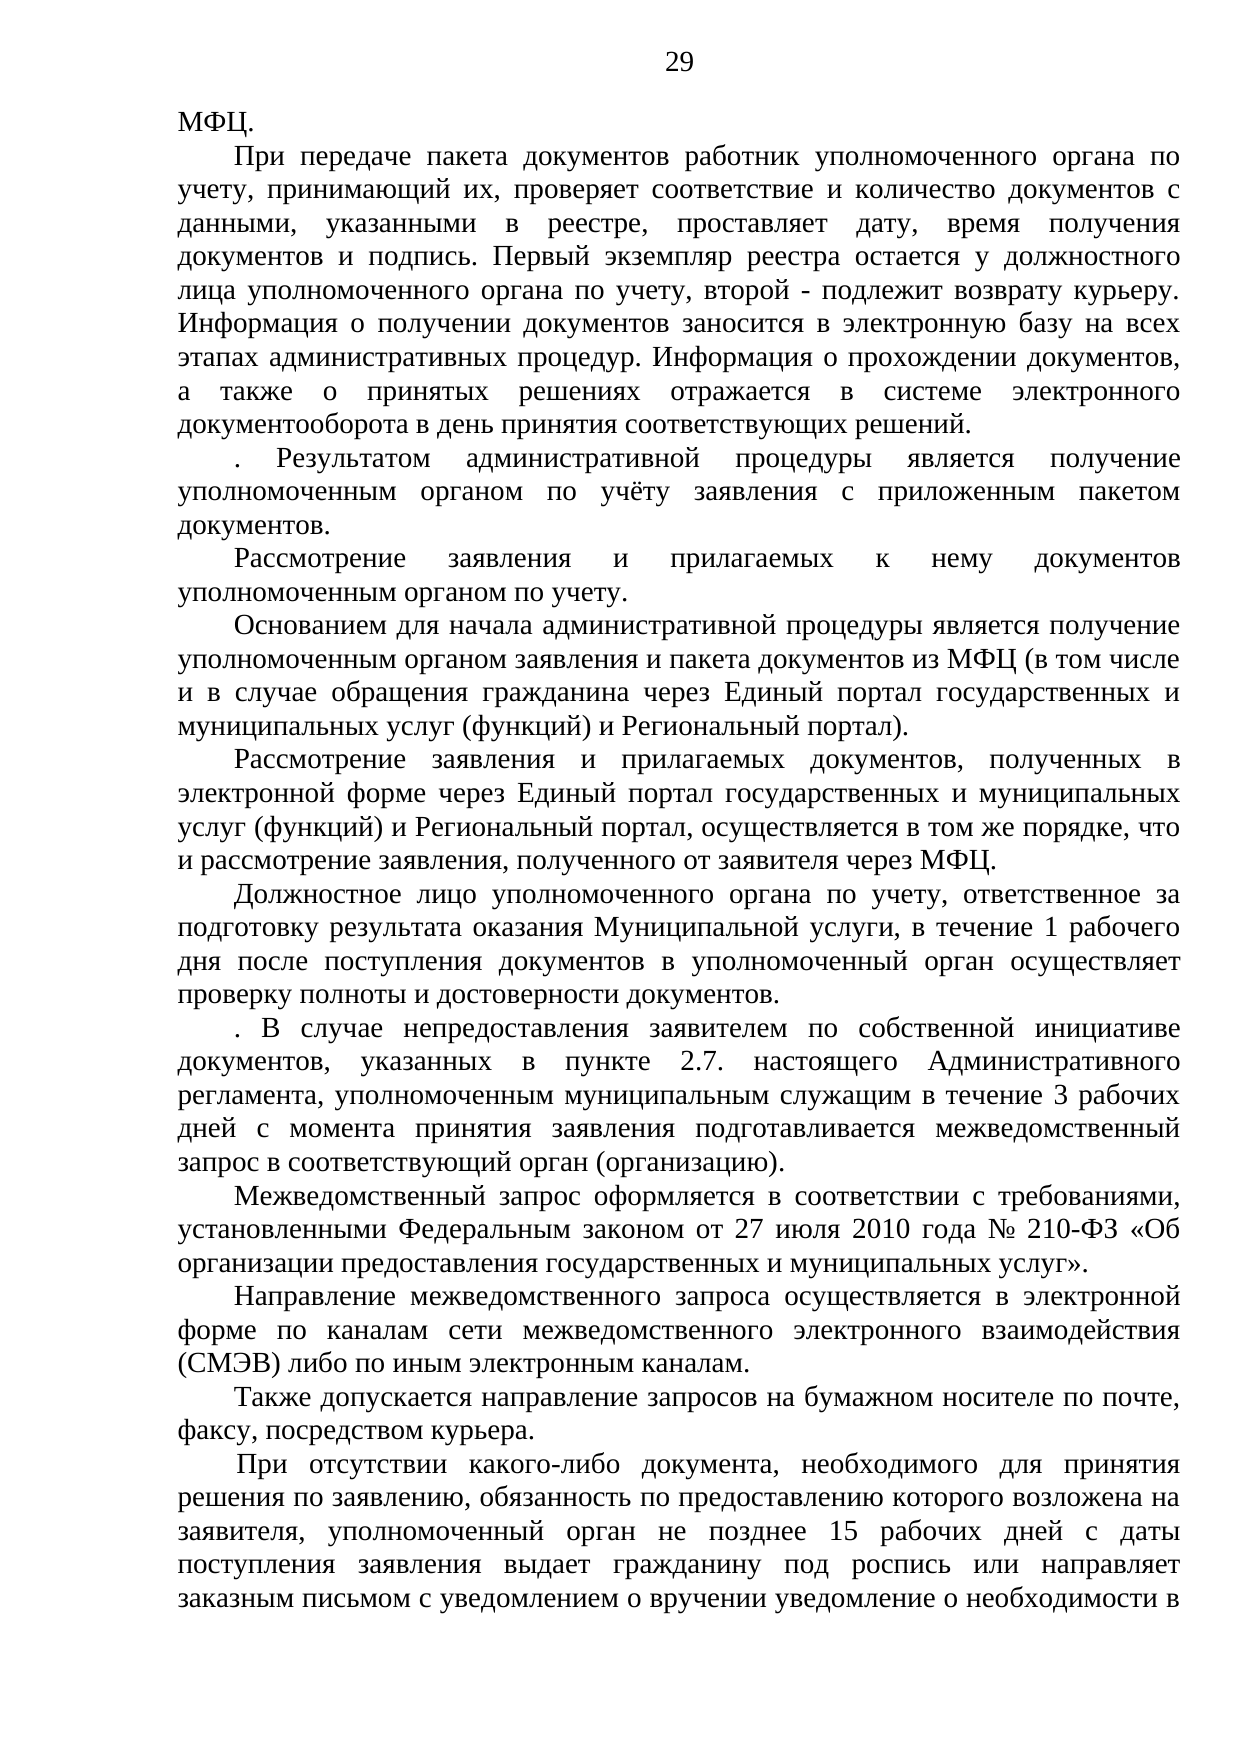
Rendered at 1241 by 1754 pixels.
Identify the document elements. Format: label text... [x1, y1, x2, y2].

text Рассмотрение заявления и прилагаемых к нему документов уполномоченным органом по учету. [177, 540, 1181, 607]
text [177, 104, 1181, 138]
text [177, 1446, 1181, 1614]
text При передаче пакета документов работник уполномоченного органа по учету, принимающий их, проверяет соответствие и количество документов с данными, указанными в реестре, проставляет дату, время получения документов и подпись. Первый экземпляр реестра остается у должностного лица уполномоченного органа по учету, второй - подлежит возврату курьеру. Информация о получении документов заносится в электронную базу на всех этапах административных процедур. Информация о прохождении документов, а также о принятых решениях отражается в системе электронного документооборота в день принятия соответствующих решений. [177, 138, 1181, 440]
text Межведомственный запрос оформляется в соответствии с требованиями, установленными Федеральным законом от 27 июля 2010 года № 210-ФЗ «Об организации предоставления государственных и муниципальных услуг». [177, 1178, 1181, 1278]
text Также допускается направление запросов на бумажном носителе по почте, факсу, посредством курьера. [177, 1379, 1181, 1446]
text Основанием для начала административной процедуры является получение уполномоченным органом заявления и пакета документов из МФЦ (в том числе и в случае обращения гражданина через Единый портал государственных и муниципальных услуг (функций) и Региональный портал). [177, 607, 1181, 742]
text . В случае непредоставления заявителем по собственной инициативе документов, указанных в пункте 2.7. настоящего Административного регламента, уполномоченным муниципальным служащим в течение 3 рабочих дней с момента принятия заявления подготавливается межведомственный запрос в соответствующий орган (организацию). [177, 1010, 1181, 1178]
text Должностное лицо уполномоченного органа по учету, ответственное за подготовку результата оказания Муниципальной услуги, в течение 1 рабочего дня после поступления документов в уполномоченный орган осуществляет проверку полноты и достоверности документов. [177, 876, 1181, 1010]
text Рассмотрение заявления и прилагаемых документов, полученных в электронной форме через Единый портал государственных и муниципальных услуг (функций) и Региональный портал, осуществляется в том же порядке, что и рассмотрение заявления, полученного от заявителя через МФЦ. [177, 742, 1181, 876]
text . Результатом административной процедуры является получение уполномоченным органом по учёту заявления с приложенным пакетом документов. [177, 440, 1181, 540]
text Направление межведомственного запроса осуществляется в электронной форме по каналам сети межведомственного электронного взаимодействия (СМЭВ) либо по иным электронным каналам. [177, 1278, 1181, 1379]
